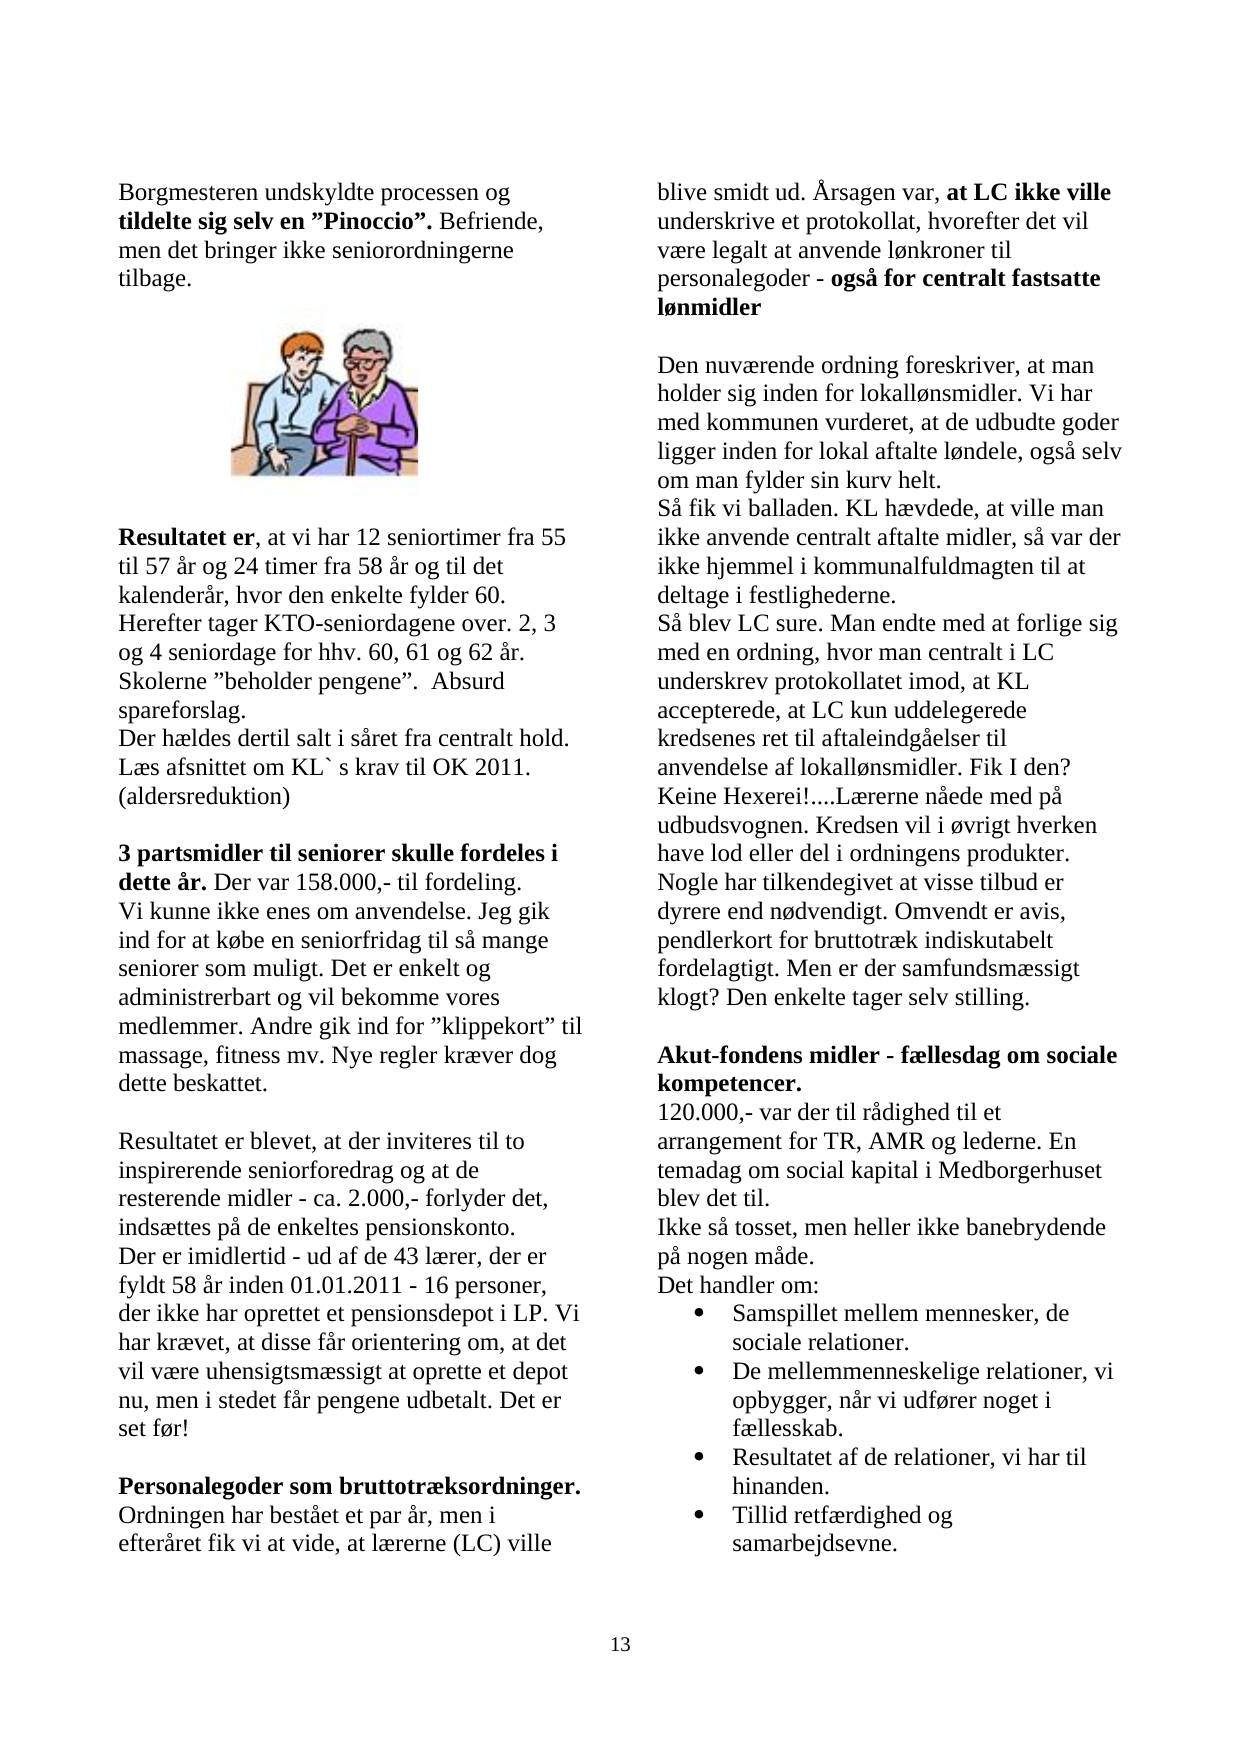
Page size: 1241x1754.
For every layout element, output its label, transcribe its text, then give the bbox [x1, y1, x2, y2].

text Resultatet er, at vi har 12 seniortimer fra 55 til 57 år og 24 timer fra 58 år og til det kalenderår, hvor den enkelte fylder 60. [118, 522, 583, 608]
text Akut-fondens midler - fællesdag om sociale kompetencer. [657, 1040, 1122, 1097]
list Tillid retfærdighed og samarbejdsevne. [694, 1500, 1122, 1557]
text Resultatet er blevet, at der inviteres til to inspirerende seniorforedrag og at de resterende midler - ca. 2.000,- forlyder det, indsættes på de enkeltes pensionskonto. [118, 1126, 583, 1241]
picture [230, 308, 419, 496]
text Der hældes dertil salt i såret fra centralt hold. Læs afsnittet om KL` s krav til OK 2011. (aldersreduktion) [118, 723, 583, 810]
list Resultatet af de relationer, vi har til hinanden. [694, 1442, 1122, 1500]
text Borgmesteren undskyldte processen og tildelte sig selv en ”Pinoccio”. Befriende, men det bringer ikke seniorordningerne tilbage. [118, 177, 583, 292]
text Keine Hexerei!....Lærerne nåede med på udbudsvognen. Kredsen vil i øvrigt hverken have lod eller del i ordningens produkter. Nogle har tilkendegivet at visse tilbud er dyrere end nødvendigt. Omvendt er avis, pendlerkort for bruttotræk indiskutabelt fordelagtigt. Men er der samfundsmæssigt klogt? Den enkelte tager selv stilling. [657, 781, 1122, 1011]
text Ordningen har bestået et par år, men i efteråret fik vi at vide, at lærerne (LC) ville blive smidt ud. Årsagen var, at LC ikke ville underskrive et protokollat, hvorefter det vil være legalt at anvende lønkroner til personalegoder - også for centralt fastsatte lønmidler [657, 177, 1122, 321]
list Samspillet mellem mennesker, de sociale relationer. [694, 1298, 1122, 1356]
text Der er imidlertid - ud af de 43 lærer, der er fyldt 58 år inden 01.01.2011 - 16 personer, der ikke har oprettet et pensionsdepot i LP. Vi har krævet, at disse får orientering om, at det vil være uhensigtsmæssigt at oprette et depot nu, men i stedet får pengene udbetalt. Det er set før! [118, 1241, 583, 1442]
list De mellemmenneskelige relationer, vi opbygger, når vi udfører noget i fællesskab. [694, 1356, 1122, 1442]
text Ordningen har bestået et par år, men i efteråret fik vi at vide, at lærerne (LC) ville blive smidt ud. Årsagen var, at LC ikke ville underskrive et protokollat, hvorefter det vil være legalt at anvende lønkroner til personalegoder - også for centralt fastsatte lønmidler [118, 1500, 583, 1557]
text 3 partsmidler til seniorer skulle fordeles i dette år. Der var 158.000,- til fordeling. [118, 838, 583, 896]
text Det handler om: [657, 1270, 1122, 1298]
text Den nuværende ordning foreskriver, at man holder sig inden for lokallønsmidler. Vi har med kommunen vurderet, at de udbudte goder ligger inden for lokal aftalte løndele, også selv om man fylder sin kurv helt. [657, 350, 1122, 493]
text 120.000,- var der til rådighed til et arrangement for TR, AMR og lederne. En temadag om social kapital i Medborgerhuset blev det til. [657, 1097, 1122, 1212]
text Herefter tager KTO-seniordagene over. 2, 3 og 4 seniordage for hhv. 60, 61 og 62 år. [118, 608, 583, 666]
text Personalegoder som bruttotræksordninger. [118, 1471, 583, 1500]
text Ikke så tosset, men heller ikke banebrydende på nogen måde. [657, 1212, 1122, 1270]
text Så blev LC sure. Man endte med at forlige sig med en ordning, hvor man centralt i LC underskrev protokollatet imod, at KL accepterede, at LC kun uddelegerede kredsenes ret til aftaleindgåelser til anvendelse af lokallønsmidler. Fik I den? [657, 608, 1122, 781]
text Skolerne ”beholder pengene”. Absurd spareforslag. [118, 666, 583, 723]
text Vi kunne ikke enes om anvendelse. Jeg gik ind for at købe en seniorfridag til så mange seniorer som muligt. Det er enkelt og administrerbart og vil bekomme vores medlemmer. Andre gik ind for ”klippekort” til massage, fitness mv. Nye regler kræver dog dette beskattet. [118, 896, 583, 1097]
text Så fik vi balladen. KL hævdede, at ville man ikke anvende centralt aftalte midler, så var der ikke hjemmel i kommunalfuldmagten til at deltage i festlighederne. [657, 493, 1122, 608]
